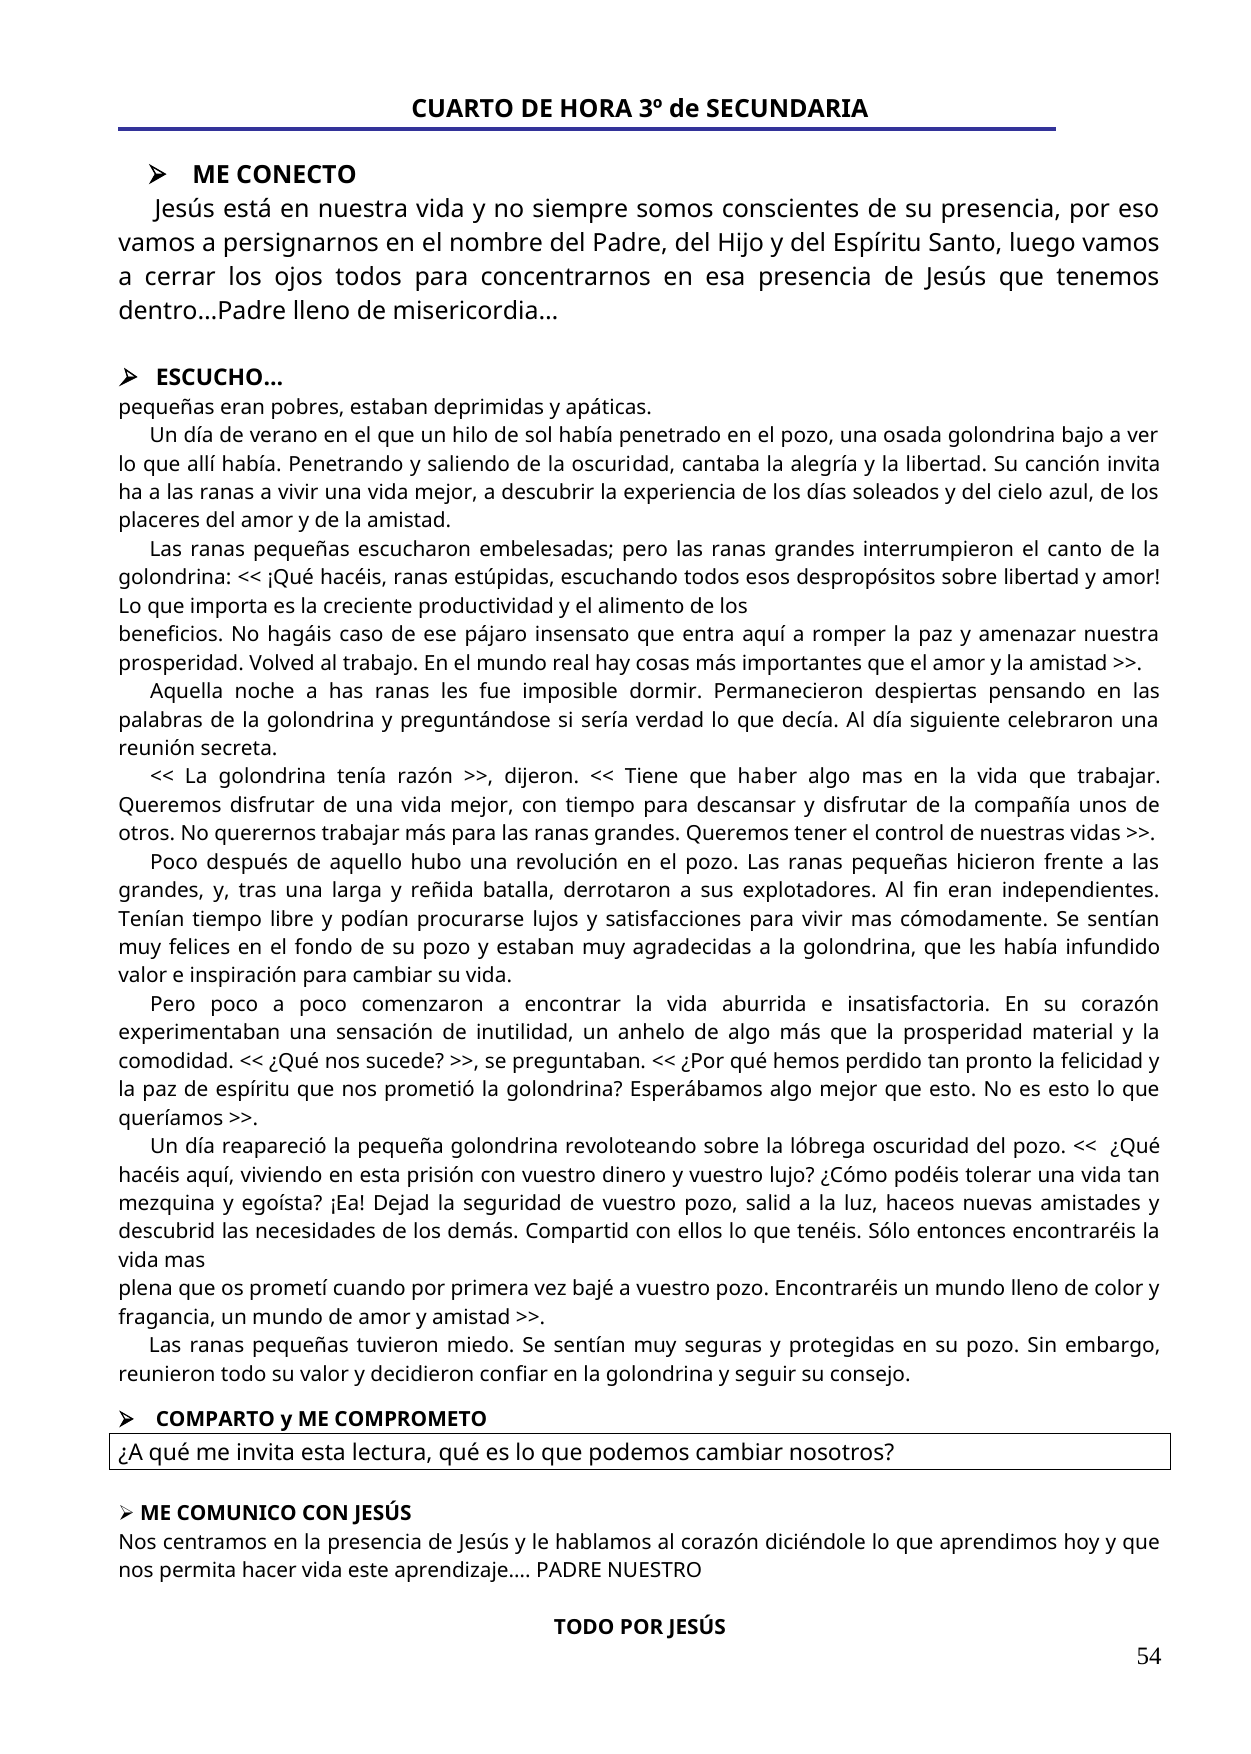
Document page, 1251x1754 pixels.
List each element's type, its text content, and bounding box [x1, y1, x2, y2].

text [118, 392, 1161, 420]
text plena que os prometí cuando por primera vez bajé a vuestro pozo. Encontraréis un mundo lleno de color y fragancia, un mundo de amor y amistad >>. [118, 1273, 1161, 1330]
text Las ranas pequeñas escucharon embelesadas; pero las ranas grandes interrumpieron el canto de la golondrina: << ¡Qué hacéis, ranas estúpidas, escuchando todos esos despropósitos sobre libertad y amor! Lo que importa es la creciente productividad y el alimento de los [118, 534, 1161, 619]
text Un día de verano en el que un hilo de sol había penetrado en el pozo, una osada golondrina bajo a ver lo que allí había. Penetrando y saliendo de la oscuridad, cantaba la alegría y la libertad. Su canción invita ha a las ranas a vivir una vida mejor, a descubrir la experiencia de los días soleados y del cielo azul, de los placeres del amor y de la amistad. [118, 420, 1161, 534]
text Poco después de aquello hubo una revolución en el pozo. Las ranas pequeñas hicieron frente a las grandes, y, tras una larga y reñida batalla, derrotaron a sus explotadores. Al fin eran independientes. Tenían tiempo libre y podían procurarse lujos y satisfacciones para vivir mas cómodamente. Se sentían muy felices en el fondo de su pozo y estaban muy agradecidas a la golondrina, que les había infundido valor e inspiración para cambiar su vida. [118, 847, 1161, 989]
text << La golondrina tenía razón >>, dijeron. << Tiene que haber algo mas en la vida que trabajar. Queremos disfrutar de una vida mejor, con tiempo para descansar y disfrutar de la compañía unos de otros. No querernos trabajar más para las ranas grandes. Queremos tener el control de nuestras vidas >>. [118, 762, 1161, 847]
text Aquella noche a has ranas les fue imposible dormir. Permanecieron despiertas pensando en las palabras de la golondrina y preguntándose si sería verdad lo que decía. Al día siguiente celebraron una reunión secreta. [118, 676, 1161, 762]
text Las ranas pequeñas tuvieron miedo. Se sentían muy seguras y protegidas en su pozo. Sin embargo, reunieron todo su valor y decidieron confiar en la golondrina y seguir su consejo. [118, 1330, 1161, 1387]
text Un día reapareció la pequeña golondrina revoloteando sobre la lóbrega oscuridad del pozo. << ¿Qué hacéis aquí, viviendo en esta prisión con vuestro dinero y vuestro lujo? ¿Cómo podéis tolerar una vida tan mezquina y egoísta? ¡Ea! Dejad la seguridad de vuestro pozo, salid a la luz, haceos nuevas amistades y descubrid las necesidades de los demás. Compartid con ellos lo que tenéis. Sólo entonces encontraréis la vida mas [118, 1131, 1161, 1273]
text Pero poco a poco comenzaron a encontrar la vida aburrida e insatisfactoria. En su corazón experimentaban una sensación de inutilidad, un anhelo de algo más que la prosperidad material y la comodidad. << ¿Qué nos sucede? >>, se preguntaban. << ¿Por qué hemos perdido tan pronto la felicidad y la paz de espíritu que nos prometió la golondrina? Esperábamos algo mejor que esto. No es esto lo que queríamos >>. [118, 989, 1161, 1131]
text beneficios. No hagáis caso de ese pájaro insensato que entra aquí a romper la paz y amenazar nuestra prosperidad. Volved al trabajo. En el mundo real hay cosas más importantes que el amor y la amistad >>. [118, 619, 1161, 676]
